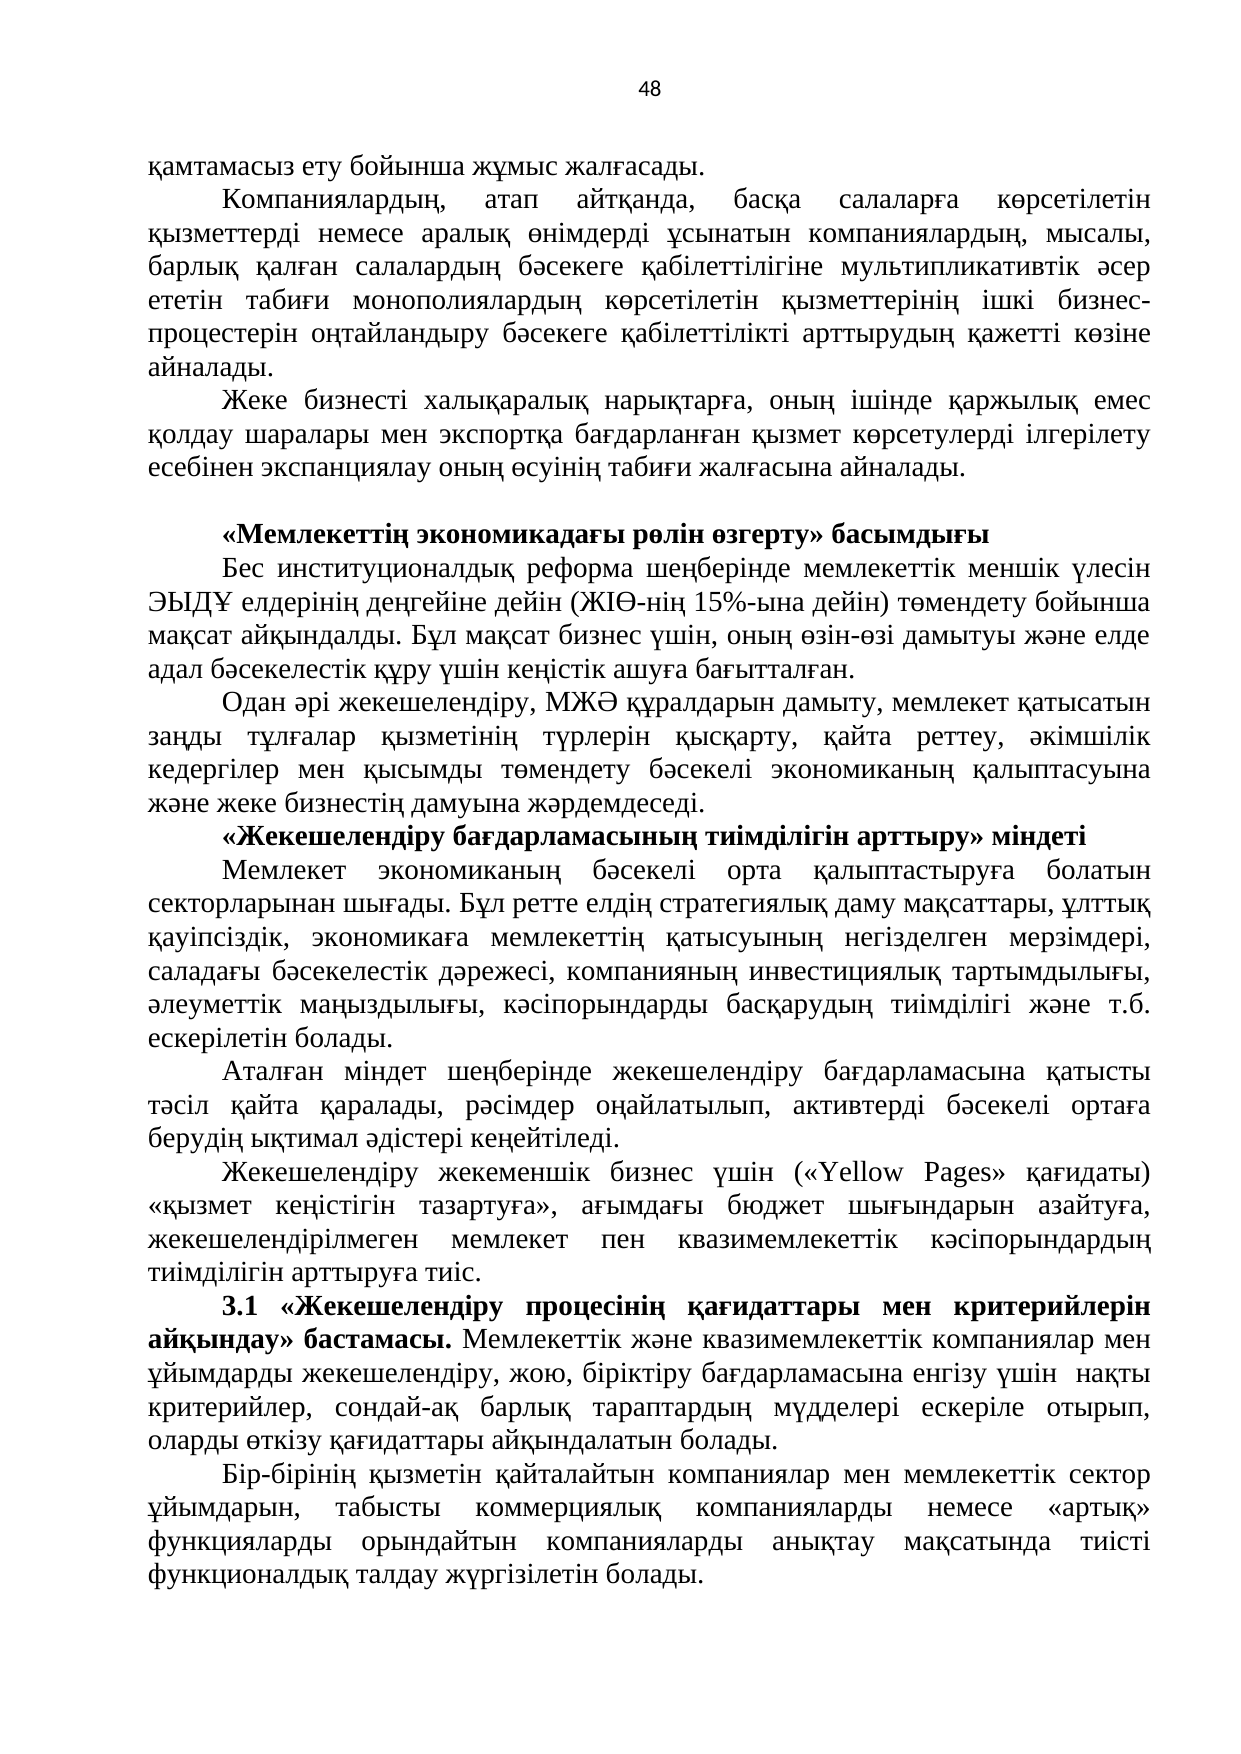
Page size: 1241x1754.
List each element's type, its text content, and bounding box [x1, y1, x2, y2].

text 3.1 «Жекешелендіру процесінің қағидаттары мен критерийлерін айқындау» бастамасы. Мемлекеттік және квазимемлекеттік компаниялар мен ұйымдарды жекешелендіру, жою, біріктіру бағдарламасына енгізу үшін нақты критерийлер, сондай-ақ барлық тараптардың мүдделері ескеріле отырып, оларды өткізу қағидаттары айқындалатын болады. [148, 1288, 1152, 1456]
text Мемлекет экономиканың бәсекелі орта қалыптастыруға болатын секторларынан шығады. Бұл ретте елдің стратегиялық даму мақсаттары, ұлттық қауіпсіздік, экономикаға мемлекеттің қатысуының негізделген мерзімдері, саладағы бәсекелестік дәрежесі, компанияның инвестициялық тартымдылығы, әлеуметтік маңыздылығы, кәсіпорындарды басқарудың тиімділігі және т.б. ескерілетін болады. [148, 852, 1152, 1053]
text Бір-бірінің қызметін қайталайтын компаниялар мен мемлекеттік сектор ұйымдарын, табысты коммерциялық компанияларды немесе «артық» функцияларды орындайтын компанияларды анықтау мақсатында тиісті функционалдық талдау жүргізілетін болады. [148, 1456, 1152, 1590]
text Одан әрі жекешелендіру, МЖӘ құралдарын дамыту, мемлекет қатысатын заңды тұлғалар қызметінің түрлерін қысқарту, қайта реттеу, әкімшілік кедергілер мен қысымды төмендету бәсекелі экономиканың қалыптасуына және жеке бизнестің дамуына жәрдемдеседі. [148, 684, 1152, 818]
text Аталған міндет шеңберінде жекешелендіру бағдарламасына қатысты тәсіл қайта қаралады, рәсімдер оңайлатылып, активтерді бәсекелі ортаға берудің ықтимал әдістері кеңейтіледі. [148, 1053, 1152, 1154]
text «Жекешелендіру бағдарламасының тиімділігін арттыру» міндеті [148, 818, 1152, 852]
text Компаниялардың, атап айтқанда, басқа салаларға көрсетілетін қызметтерді немесе аралық өнімдерді ұсынатын компаниялардың, мысалы, барлық қалған салалардың бәсекеге қабілеттілігіне мультипликативтік әсер ететін табиғи монополиялардың көрсетілетін қызметтерінің ішкі бизнес-процестерін оңтайландыру бәсекеге қабілеттілікті арттырудың қажетті көзіне айналады. [148, 181, 1152, 382]
text «Мемлекеттің экономикадағы рөлін өзгерту» басымдығы [148, 517, 1152, 550]
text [148, 148, 1152, 181]
text Бес институционалдық реформа шеңберінде мемлекеттік меншік үлесін ЭЫДҰ елдерінің деңгейіне дейін (ЖІӨ-нің 15%-ына дейін) төмендету бойынша мақсат айқындалды. Бұл мақсат бизнес үшін, оның өзін-өзі дамытуы және елде адал бәсекелестік құру үшін кеңістік ашуға бағытталған. [148, 550, 1152, 684]
text Жекешелендіру жекеменшік бизнес үшін («Yellow Pages» қағидаты) «қызмет кеңістігін тазартуға», ағымдағы бюджет шығындарын азайтуға, жекешелендірілмеген мемлекет пен квазимемлекеттік кәсіпорындардың тиімділігін арттыруға тиіс. [148, 1154, 1152, 1288]
text Жеке бизнесті халықаралық нарықтарға, оның ішінде қаржылық емес қолдау шаралары мен экспортқа бағдарланған қызмет көрсетулерді ілгерілету есебінен экспанциялау оның өсуінің табиғи жалғасына айналады. [148, 382, 1152, 483]
